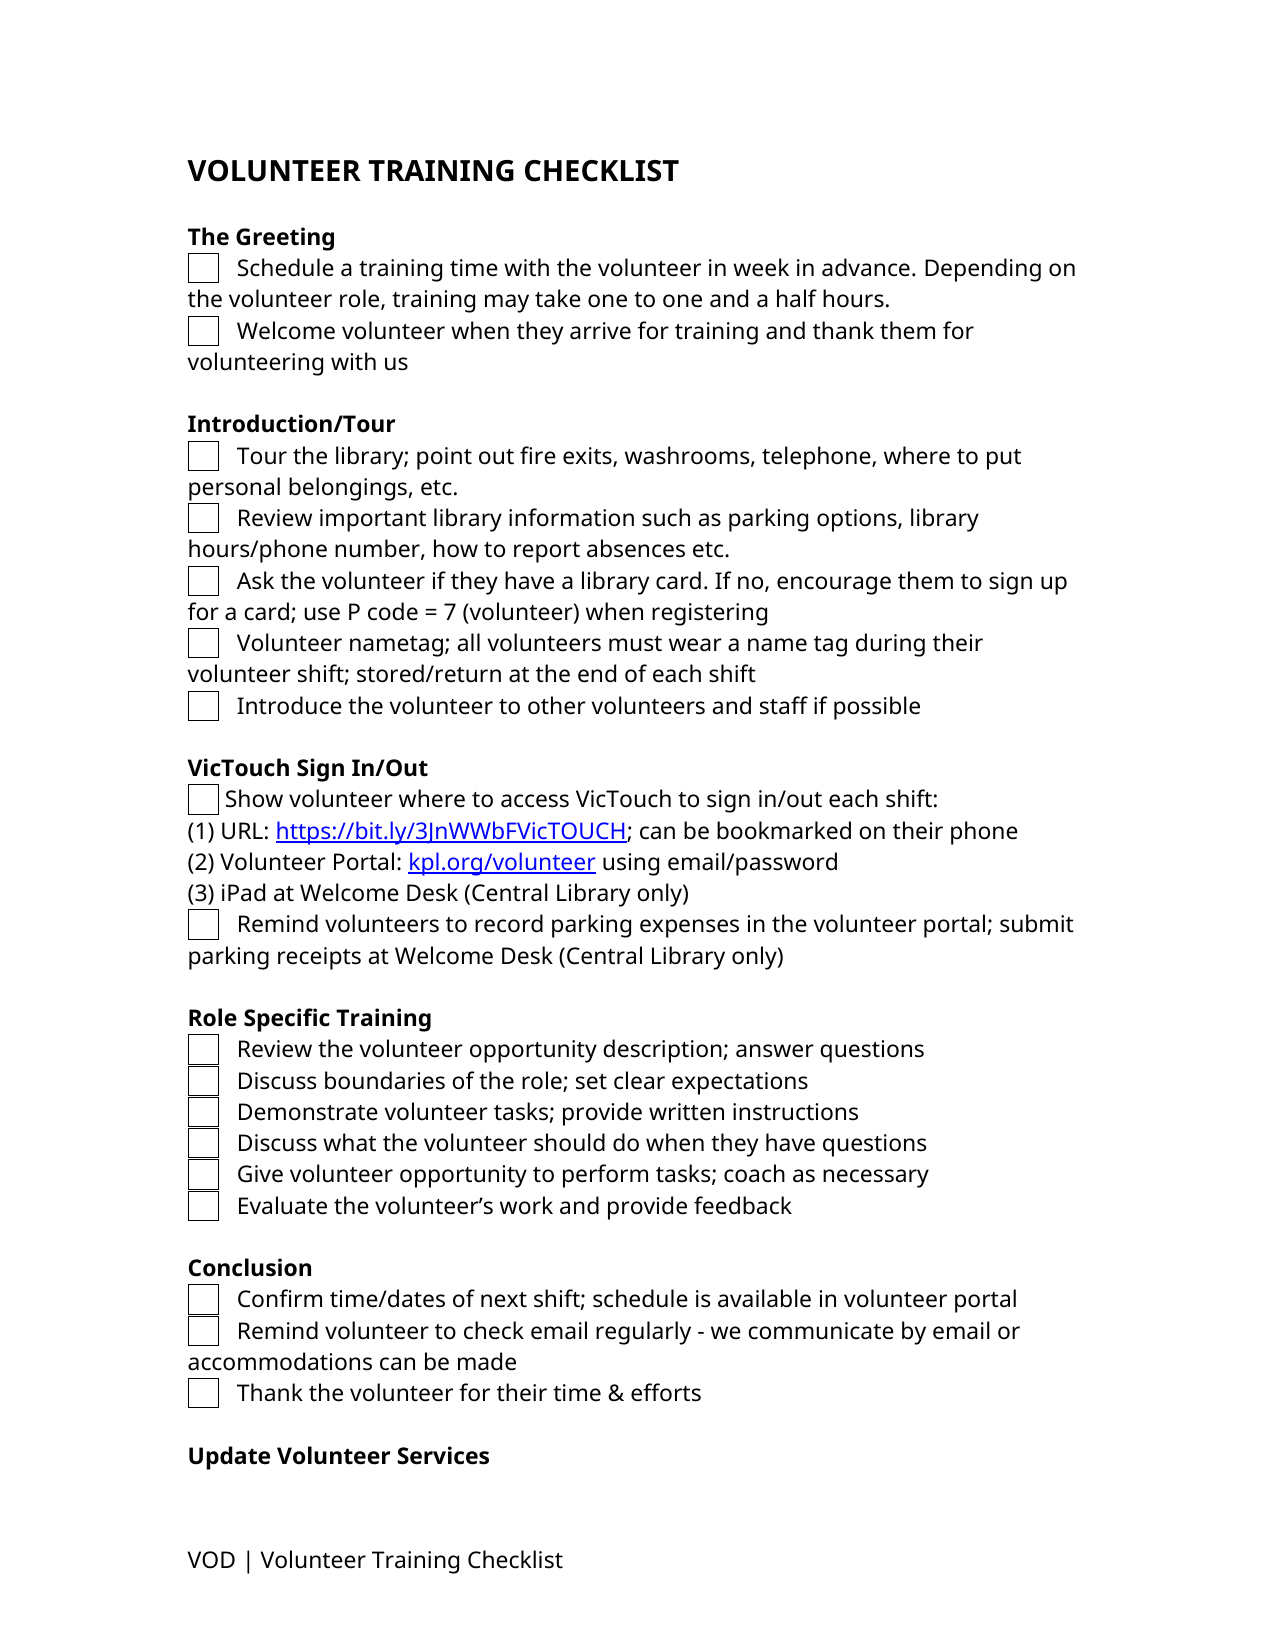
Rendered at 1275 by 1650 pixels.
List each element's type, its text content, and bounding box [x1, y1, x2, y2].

text Update Volunteer Services [187, 1440, 1087, 1471]
text Discuss boundaries of the role; set clear expectations [187, 1065, 1087, 1096]
text Introduce the volunteer to other volunteers and staff if possible [187, 690, 1087, 721]
text (1) URL: https://bit.ly/3JnWWbFVicTOUCH; can be bookmarked on their phone [187, 815, 1087, 846]
text Remind volunteers to record parking expenses in the volunteer portal; submit parking receipts at Welcome Desk (Central Library only) [187, 908, 1087, 971]
text Volunteer nametag; all volunteers must wear a name tag during their volunteer shift; stored/return at the end of each shift [187, 627, 1087, 690]
text Schedule a training time with the volunteer in week in advance. Depending on the volunteer role, training may take one to one and a half hours. [187, 252, 1087, 315]
text Ask the volunteer if they have a library card. If no, encourage them to sign up for a card; use P code = 7 (volunteer) when registering [187, 565, 1087, 627]
text The Greeting [187, 221, 1087, 252]
text Demonstrate volunteer tasks; provide written instructions [187, 1096, 1087, 1127]
text Introduction/Tour [187, 408, 1087, 440]
text Show volunteer where to access VicTouch to sign in/out each shift: [187, 783, 1087, 815]
text VOLUNTEER TRAINING CHECKLIST [187, 150, 1087, 190]
text Role Specific Training Review the volunteer opportunity description; answer questions [187, 1002, 1087, 1065]
text Confirm time/dates of next shift; schedule is available in volunteer portal [187, 1283, 1087, 1315]
text Welcome volunteer when they arrive for training and thank them for volunteering with us [187, 315, 1087, 377]
text Tour the library; point out fire exits, washrooms, telephone, where to put personal belongings, etc. [187, 440, 1087, 502]
text Discuss what the volunteer should do when they have questions [187, 1127, 1087, 1158]
text Give volunteer opportunity to perform tasks; coach as necessary [187, 1158, 1087, 1190]
text (3) iPad at Welcome Desk (Central Library only) [187, 877, 1087, 908]
text Remind volunteer to check email regularly - we communicate by email or accommodations can be made [187, 1315, 1087, 1377]
text (2) Volunteer Portal: kpl.org/volunteer using email/password [187, 846, 1087, 877]
text Conclusion [187, 1252, 1087, 1283]
text Evaluate the volunteer’s work and provide feedback [187, 1190, 1087, 1221]
text VicTouch Sign In/Out [187, 752, 1087, 783]
text Thank the volunteer for their time & efforts [187, 1377, 1087, 1408]
text Review important library information such as parking options, library hours/phone number, how to report absences etc. [187, 502, 1087, 565]
